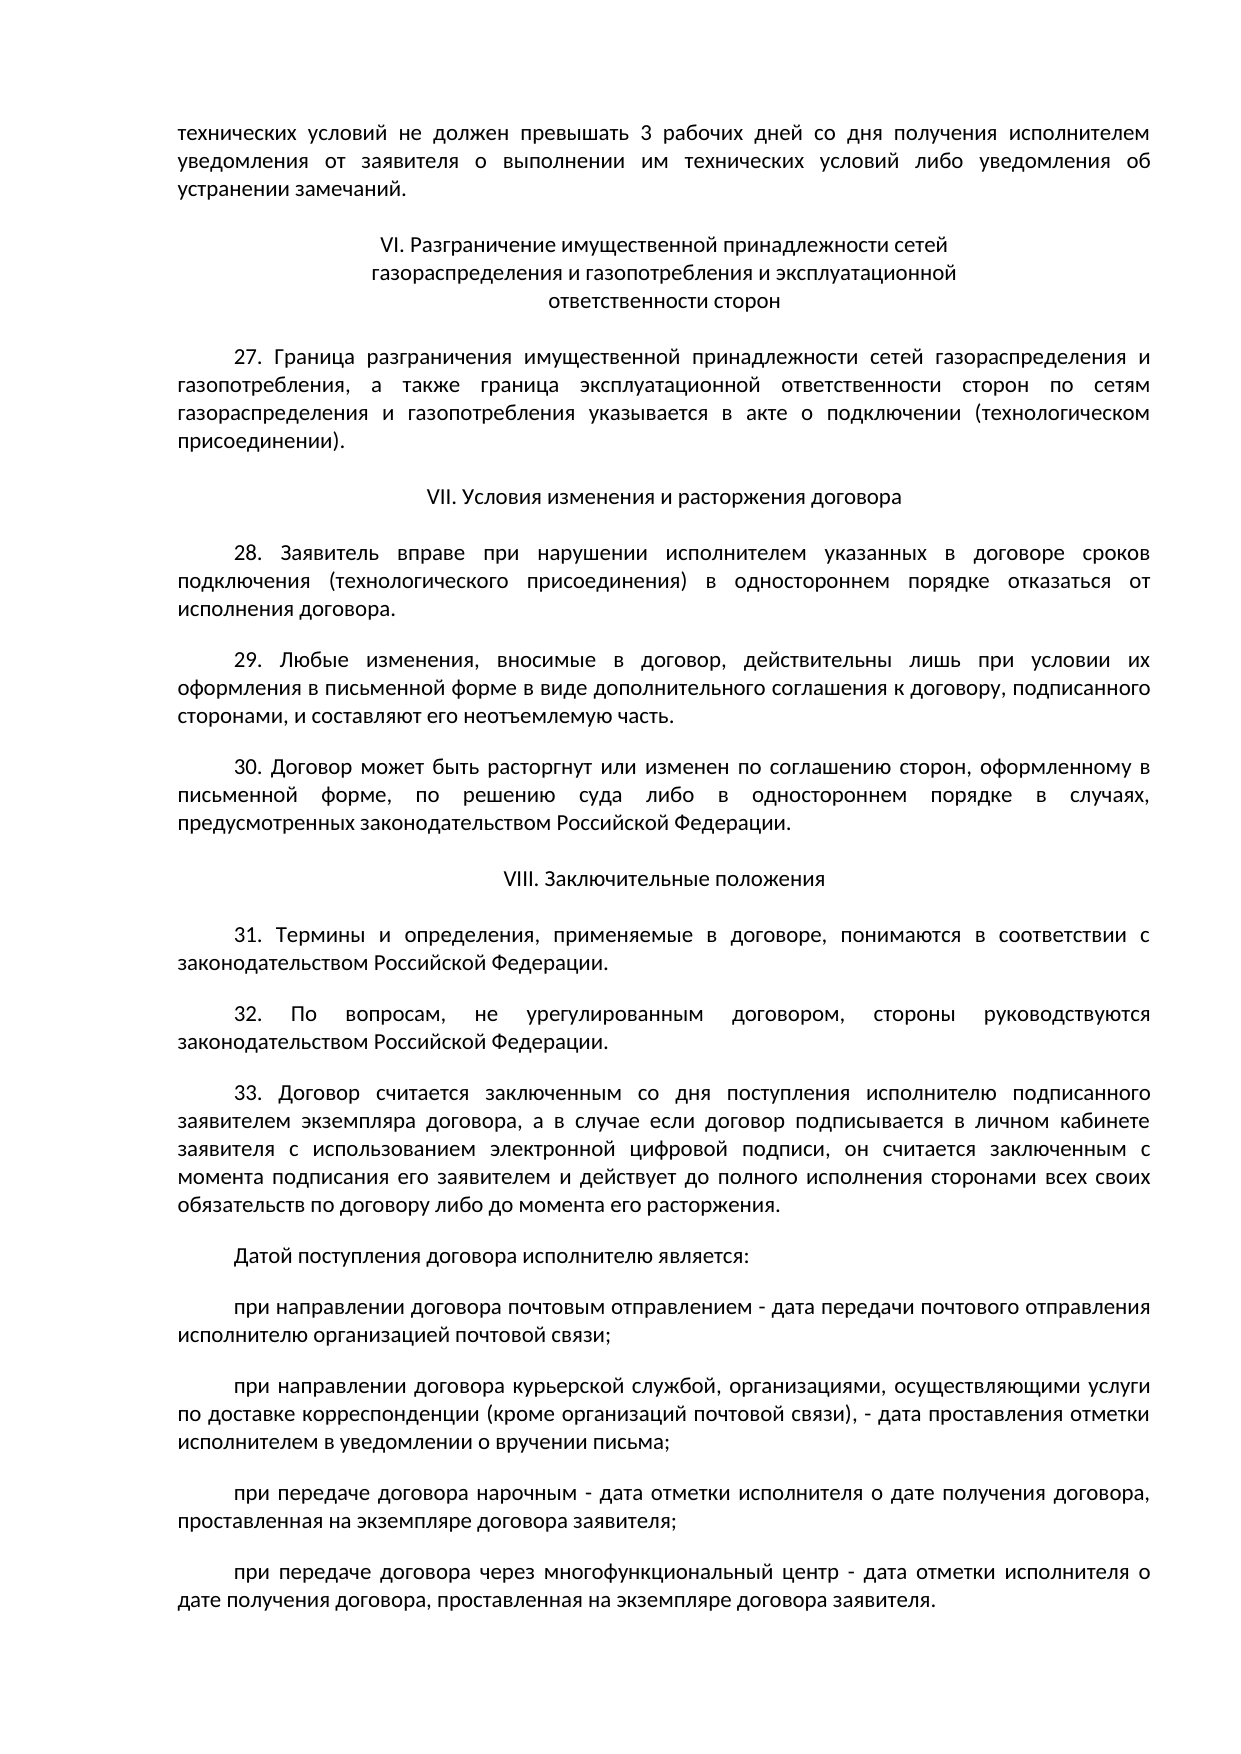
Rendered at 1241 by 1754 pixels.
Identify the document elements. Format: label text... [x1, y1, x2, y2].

text газораспределения и газопотребления и эксплуатационной [177, 258, 1152, 286]
text при передаче договора через многофункциональный центр - дата отметки исполнителя о дате получения договора, проставленная на экземпляре договора заявителя. [177, 1557, 1152, 1613]
text 28. Заявитель вправе при нарушении исполнителем указанных в договоре сроков подключения (технологического присоединения) в одностороннем порядке отказаться от исполнения договора. [177, 538, 1152, 622]
text при направлении договора курьерской службой, организациями, осуществляющими услуги по доставке корреспонденции (кроме организаций почтовой связи), - дата проставления отметки исполнителем в уведомлении о вручении письма; [177, 1371, 1152, 1455]
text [177, 118, 1152, 202]
text 27. Граница разграничения имущественной принадлежности сетей газораспределения и газопотребления, а также граница эксплуатационной ответственности сторон по сетям газораспределения и газопотребления указывается в акте о подключении (технологическом присоединении). [177, 342, 1152, 454]
text 29. Любые изменения, вносимые в договор, действительны лишь при условии их оформления в письменной форме в виде дополнительного соглашения к договору, подписанного сторонами, и составляют его неотъемлемую часть. [177, 645, 1152, 729]
text ответственности сторон [177, 286, 1152, 314]
text VIII. Заключительные положения [177, 864, 1152, 892]
text Датой поступления договора исполнителю является: [177, 1241, 1152, 1269]
text 33. Договор считается заключенным со дня поступления исполнителю подписанного заявителем экземпляра договора, а в случае если договор подписывается в личном кабинете заявителя с использованием электронной цифровой подписи, он считается заключенным с момента подписания его заявителем и действует до полного исполнения сторонами всех своих обязательств по договору либо до момента его расторжения. [177, 1078, 1152, 1218]
text при передаче договора нарочным - дата отметки исполнителя о дате получения договора, проставленная на экземпляре договора заявителя; [177, 1478, 1152, 1534]
text 32. По вопросам, не урегулированным договором, стороны руководствуются законодательством Российской Федерации. [177, 999, 1152, 1056]
text VII. Условия изменения и расторжения договора [177, 482, 1152, 510]
text при направлении договора почтовым отправлением - дата передачи почтового отправления исполнителю организацией почтовой связи; [177, 1292, 1152, 1348]
text 31. Термины и определения, применяемые в договоре, понимаются в соответствии с законодательством Российской Федерации. [177, 921, 1152, 977]
text VI. Разграничение имущественной принадлежности сетей [177, 230, 1152, 258]
text 30. Договор может быть расторгнут или изменен по соглашению сторон, оформленному в письменной форме, по решению суда либо в одностороннем порядке в случаях, предусмотренных законодательством Российской Федерации. [177, 752, 1152, 836]
